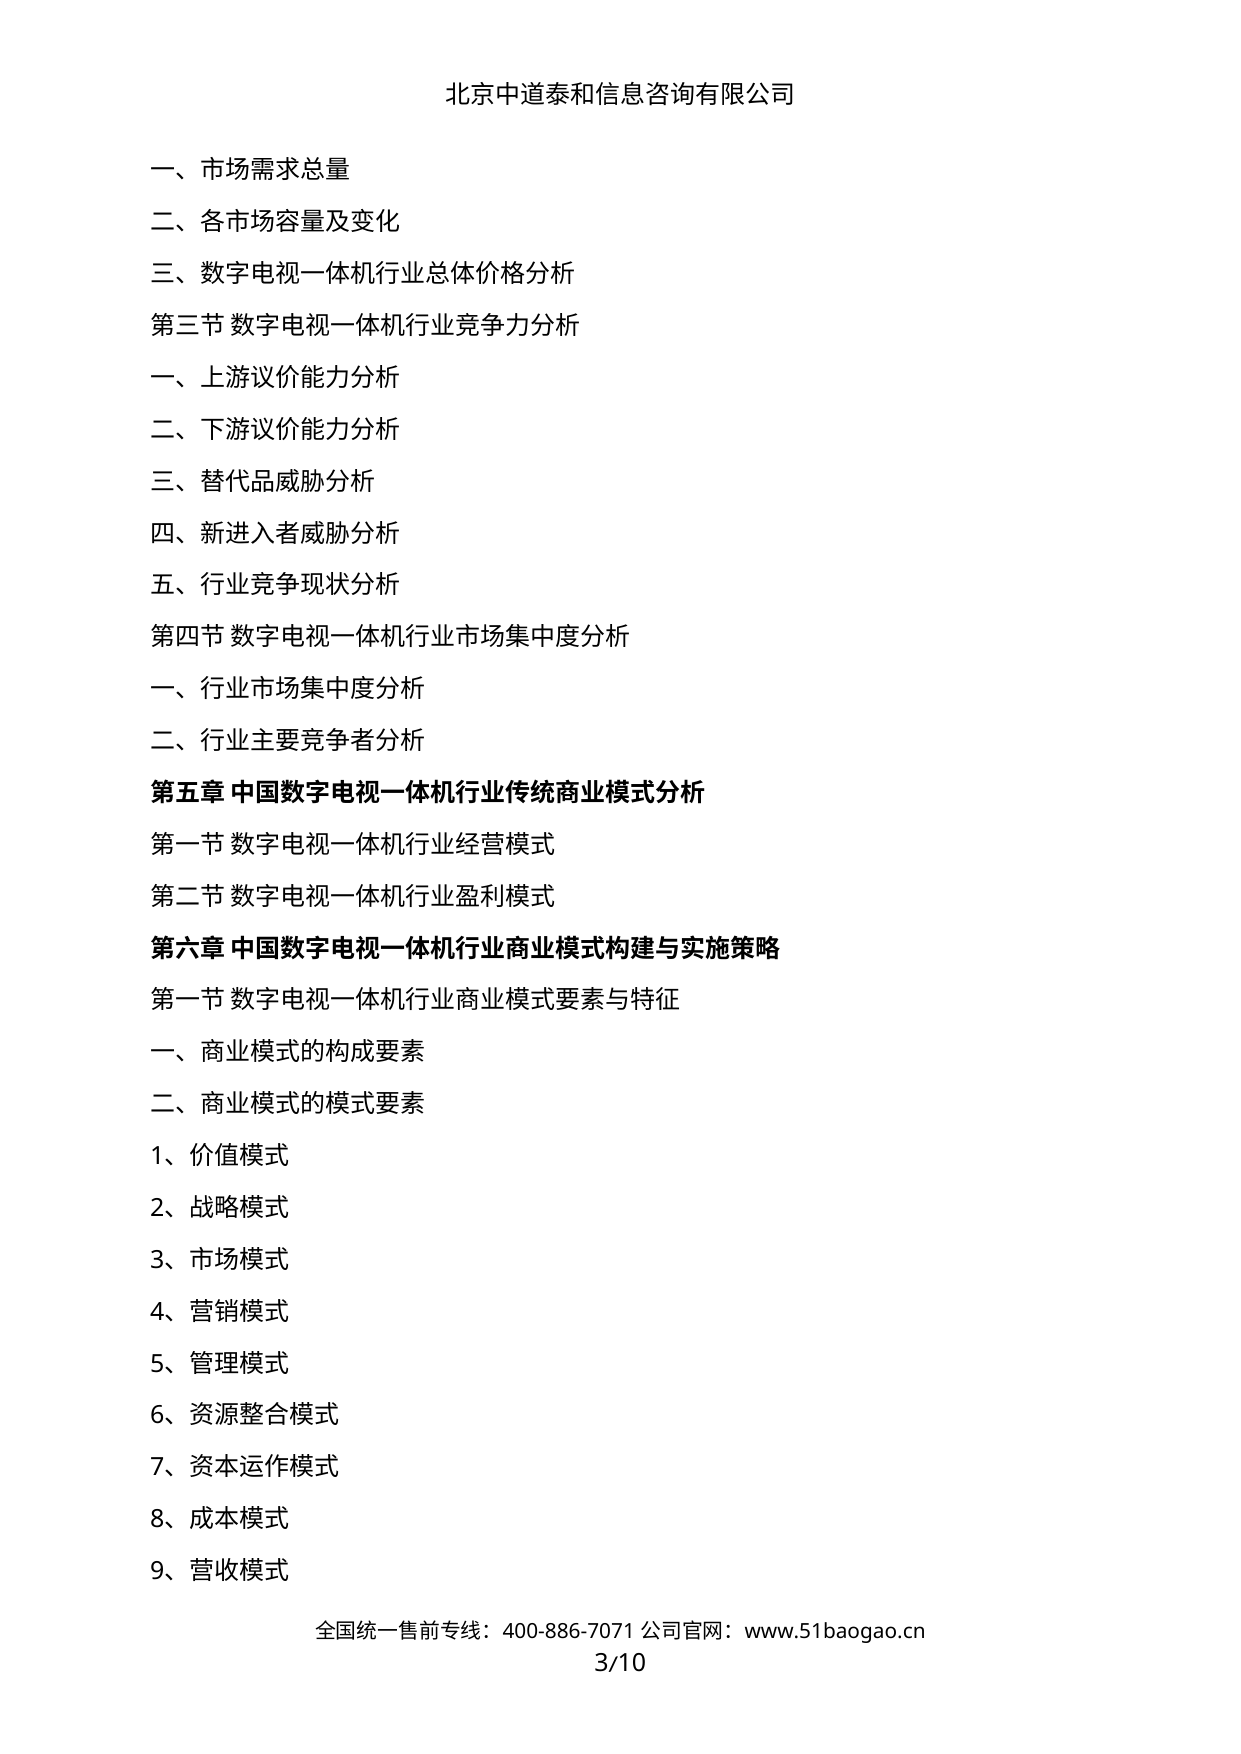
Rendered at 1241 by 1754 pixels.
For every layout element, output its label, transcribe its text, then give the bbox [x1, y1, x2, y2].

text 第三节 数字电视一体机行业竞争力分析 [150, 306, 1090, 342]
text 4、营销模式 [150, 1291, 1090, 1327]
text 9、营收模式 [150, 1551, 1090, 1587]
text 3、市场模式 [150, 1239, 1090, 1276]
text 五、行业竞争现状分析 [150, 565, 1090, 601]
text 三、替代品威胁分析 [150, 461, 1090, 497]
text 二、各市场容量及变化 [150, 202, 1090, 238]
text 四、新进入者威胁分析 [150, 513, 1090, 549]
text 7、资本运作模式 [150, 1447, 1090, 1483]
text 第四节 数字电视一体机行业市场集中度分析 [150, 617, 1090, 653]
text 5、管理模式 [150, 1343, 1090, 1379]
text 第二节 数字电视一体机行业盈利模式 [150, 876, 1090, 912]
text 6、资源整合模式 [150, 1395, 1090, 1431]
text 三、数字电视一体机行业总体价格分析 [150, 254, 1090, 290]
text 第五章 中国数字电视一体机行业传统商业模式分析 [150, 772, 1090, 809]
text 第一节 数字电视一体机行业经营模式 [150, 824, 1090, 861]
text 1、价值模式 [150, 1136, 1090, 1172]
text 第一节 数字电视一体机行业商业模式要素与特征 [150, 980, 1090, 1016]
text 二、行业主要竞争者分析 [150, 721, 1090, 757]
text 第六章 中国数字电视一体机行业商业模式构建与实施策略 [150, 928, 1090, 964]
text 一、市场需求总量 [150, 150, 1090, 186]
text 一、行业市场集中度分析 [150, 669, 1090, 705]
text 2、战略模式 [150, 1187, 1090, 1224]
text 二、下游议价能力分析 [150, 409, 1090, 446]
text 一、上游议价能力分析 [150, 357, 1090, 394]
text 二、商业模式的模式要素 [150, 1084, 1090, 1120]
text 8、成本模式 [150, 1499, 1090, 1535]
text 一、商业模式的构成要素 [150, 1032, 1090, 1068]
